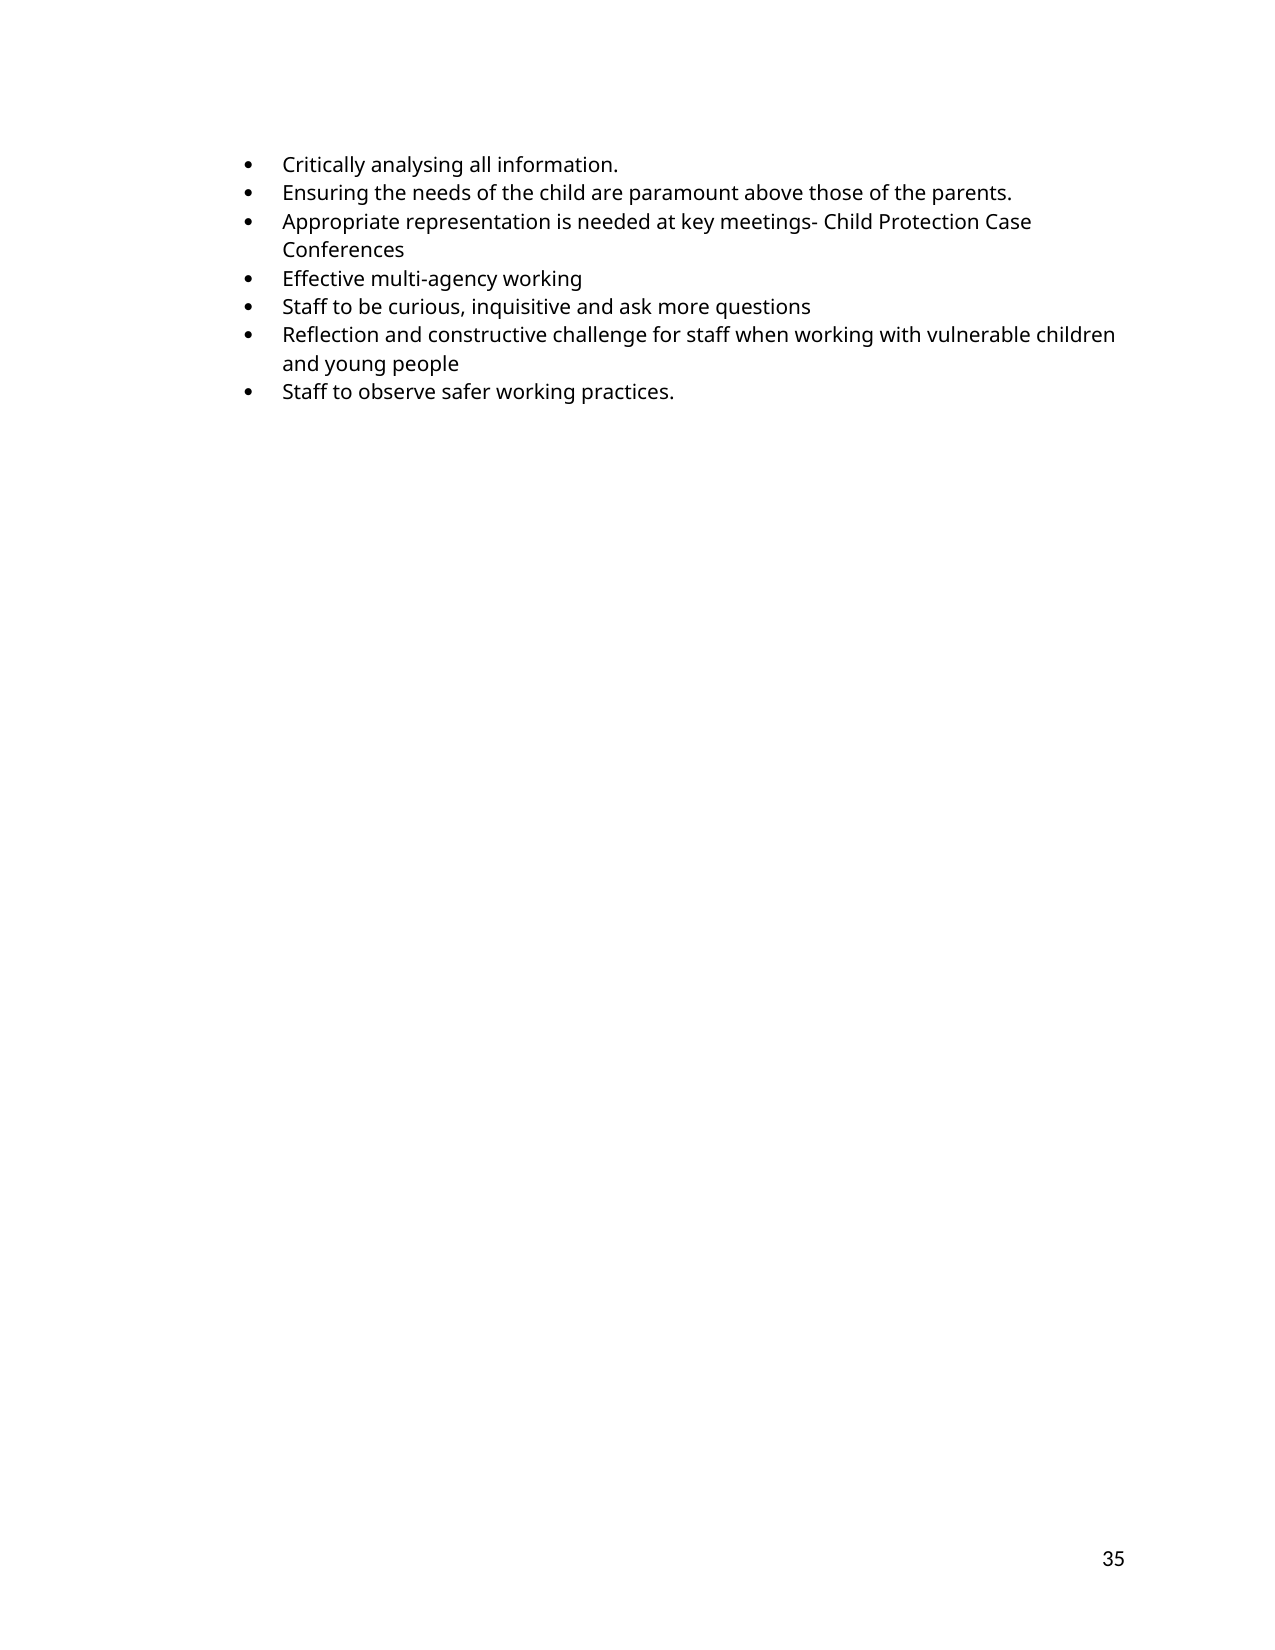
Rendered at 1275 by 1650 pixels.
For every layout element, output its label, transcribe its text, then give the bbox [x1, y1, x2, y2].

list Ensuring the needs of the child are paramount above those of the parents. [244, 178, 1125, 207]
list Effective multi-agency working [244, 264, 1125, 292]
list Reflection and constructive challenge for staff when working with vulnerable children and young people [244, 321, 1125, 377]
list Staff to observe safer working practices. [244, 377, 1125, 406]
list Critically analysing all information. [244, 150, 1125, 178]
list Appropriate representation is needed at key meetings- Child Protection Case Conferences [244, 207, 1125, 264]
list Staff to be curious, inquisitive and ask more questions [244, 292, 1125, 321]
